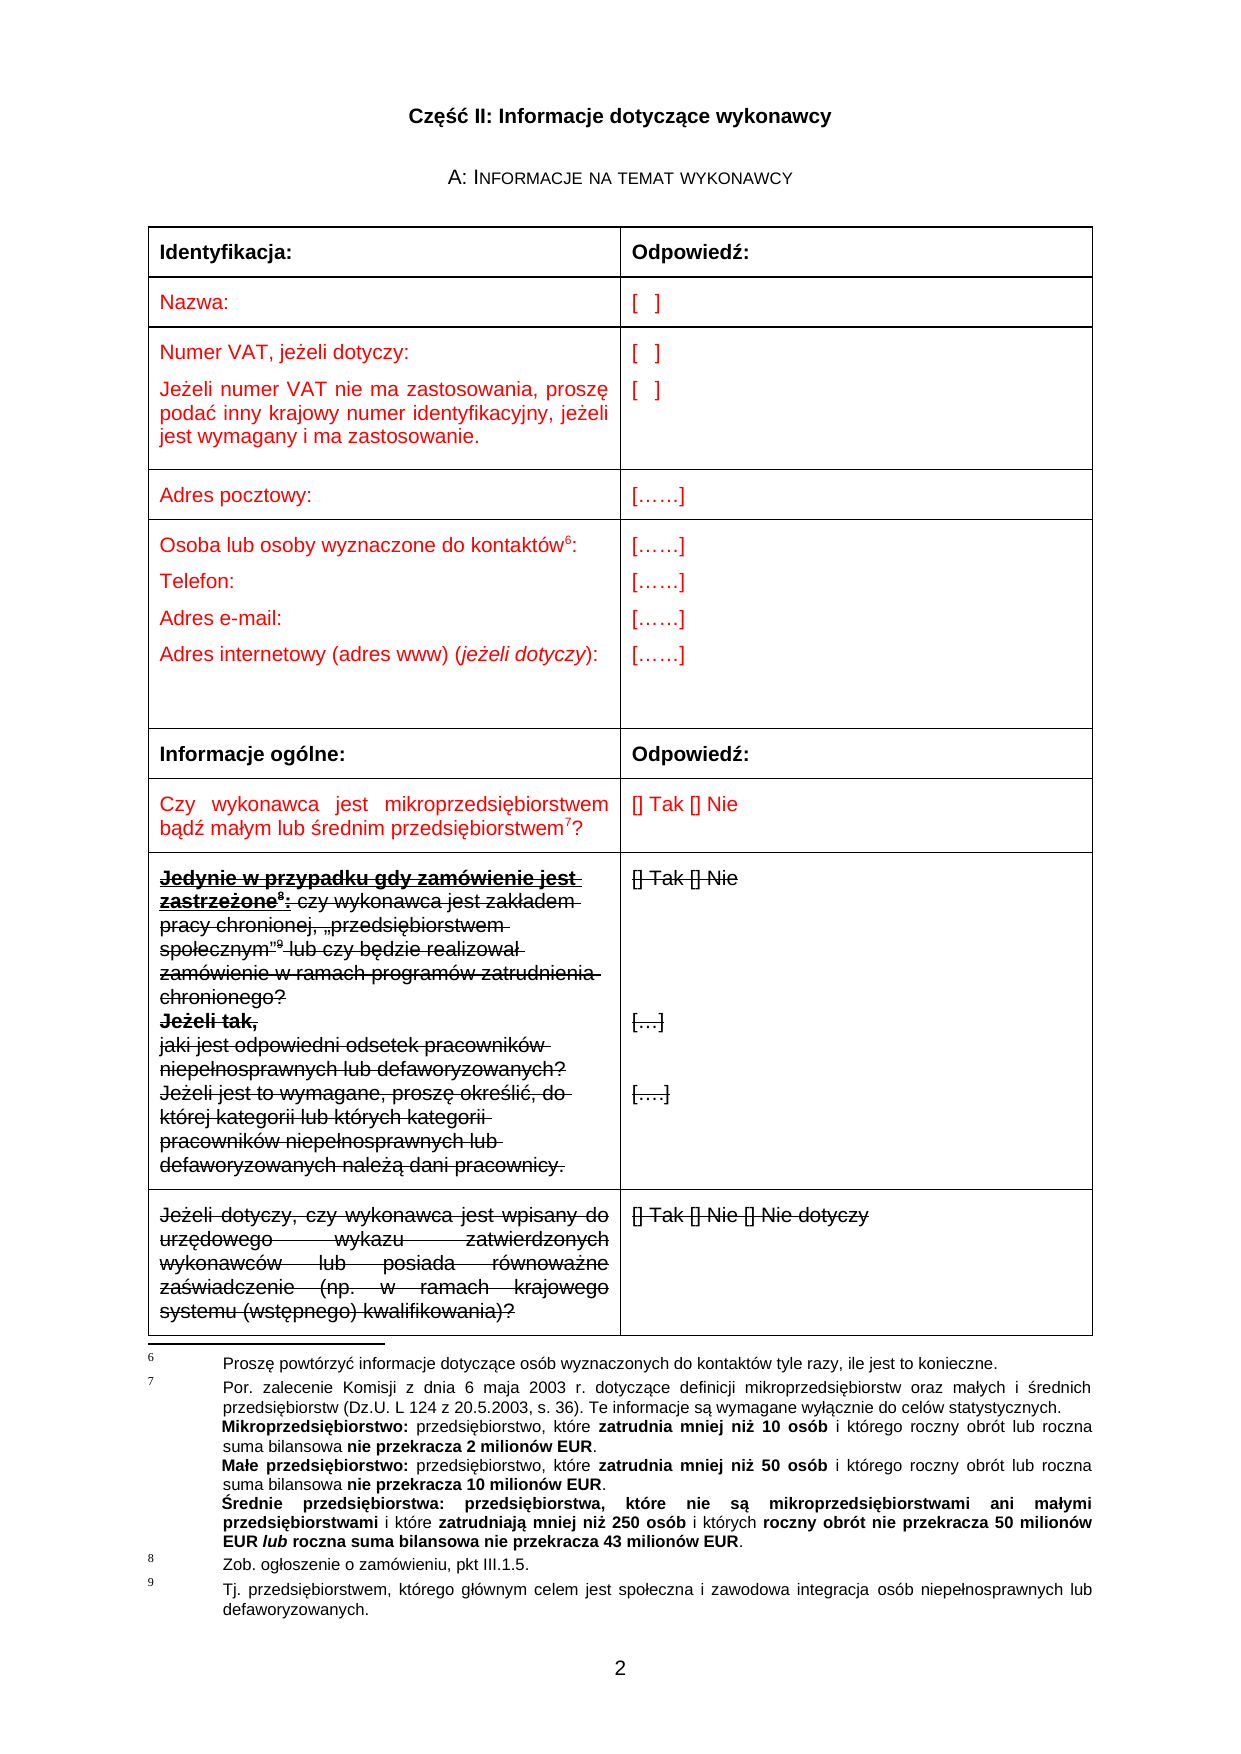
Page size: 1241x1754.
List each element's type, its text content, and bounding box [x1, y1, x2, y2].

table_cell [] Tak [] Nie […] [….] [621, 853, 1092, 1189]
table_header Odpowiedź: [621, 228, 1092, 276]
title Część II: Informacje dotyczące wykonawcy [148, 103, 1093, 127]
table_header Identyfikacja: [149, 228, 620, 276]
table_cell Informacje ogólne: [149, 729, 620, 778]
table_cell [ ] [ ] [621, 328, 1092, 469]
table_cell Numer VAT, jeżeli dotyczy: Jeżeli numer VAT nie ma zastosowania, proszę podać inny krajowy numer identyfikacyjny, jeżeli jest wymagany i ma zastosowanie. [149, 328, 620, 469]
table_cell Osoba lub osoby wyznaczone do kontaktów: Telefon: Adres e-mail: Adres internetowy (adres www) (jeżeli dotyczy): [149, 520, 620, 728]
table_cell [……] [……] [……] [……] [621, 520, 1092, 728]
table_cell [] Tak [] Nie [621, 779, 1092, 852]
table_cell [ ] [621, 278, 1092, 326]
table_cell [] Tak [] Nie [] Nie dotyczy [621, 1190, 1092, 1335]
table_cell Czy wykonawca jest mikroprzedsiębiorstwem bądź małym lub średnim przedsiębiorstwem? [149, 779, 620, 852]
table_cell Jeżeli dotyczy, czy wykonawca jest wpisany do urzędowego wykazu zatwierdzonych wykonawców lub posiada równoważne zaświadczenie (np. w ramach krajowego systemu (wstępnego) kwalifikowania)? [149, 1190, 620, 1335]
table_cell Jedynie w przypadku gdy zamówienie jest zastrzeżone: czy wykonawca jest zakładem pracy chronionej, „przedsiębiorstwem społecznym” lub czy będzie realizował zamówienie w ramach programów zatrudnienia chronionego? Jeżeli tak, jaki jest odpowiedni odsetek pracowników niepełnosprawnych lub defaworyzowanych? Jeżeli jest to wymagane, proszę określić, do której kategorii lub których kategorii pracowników niepełnosprawnych lub defaworyzowanych należą dani pracownicy. [149, 853, 620, 1189]
table_cell Odpowiedź: [621, 729, 1092, 778]
table_cell Adres pocztowy: [149, 470, 620, 519]
table_cell [……] [621, 470, 1092, 519]
title A: Informacje na temat wykonawcy [148, 165, 1093, 189]
table_cell Nazwa: [149, 278, 620, 326]
